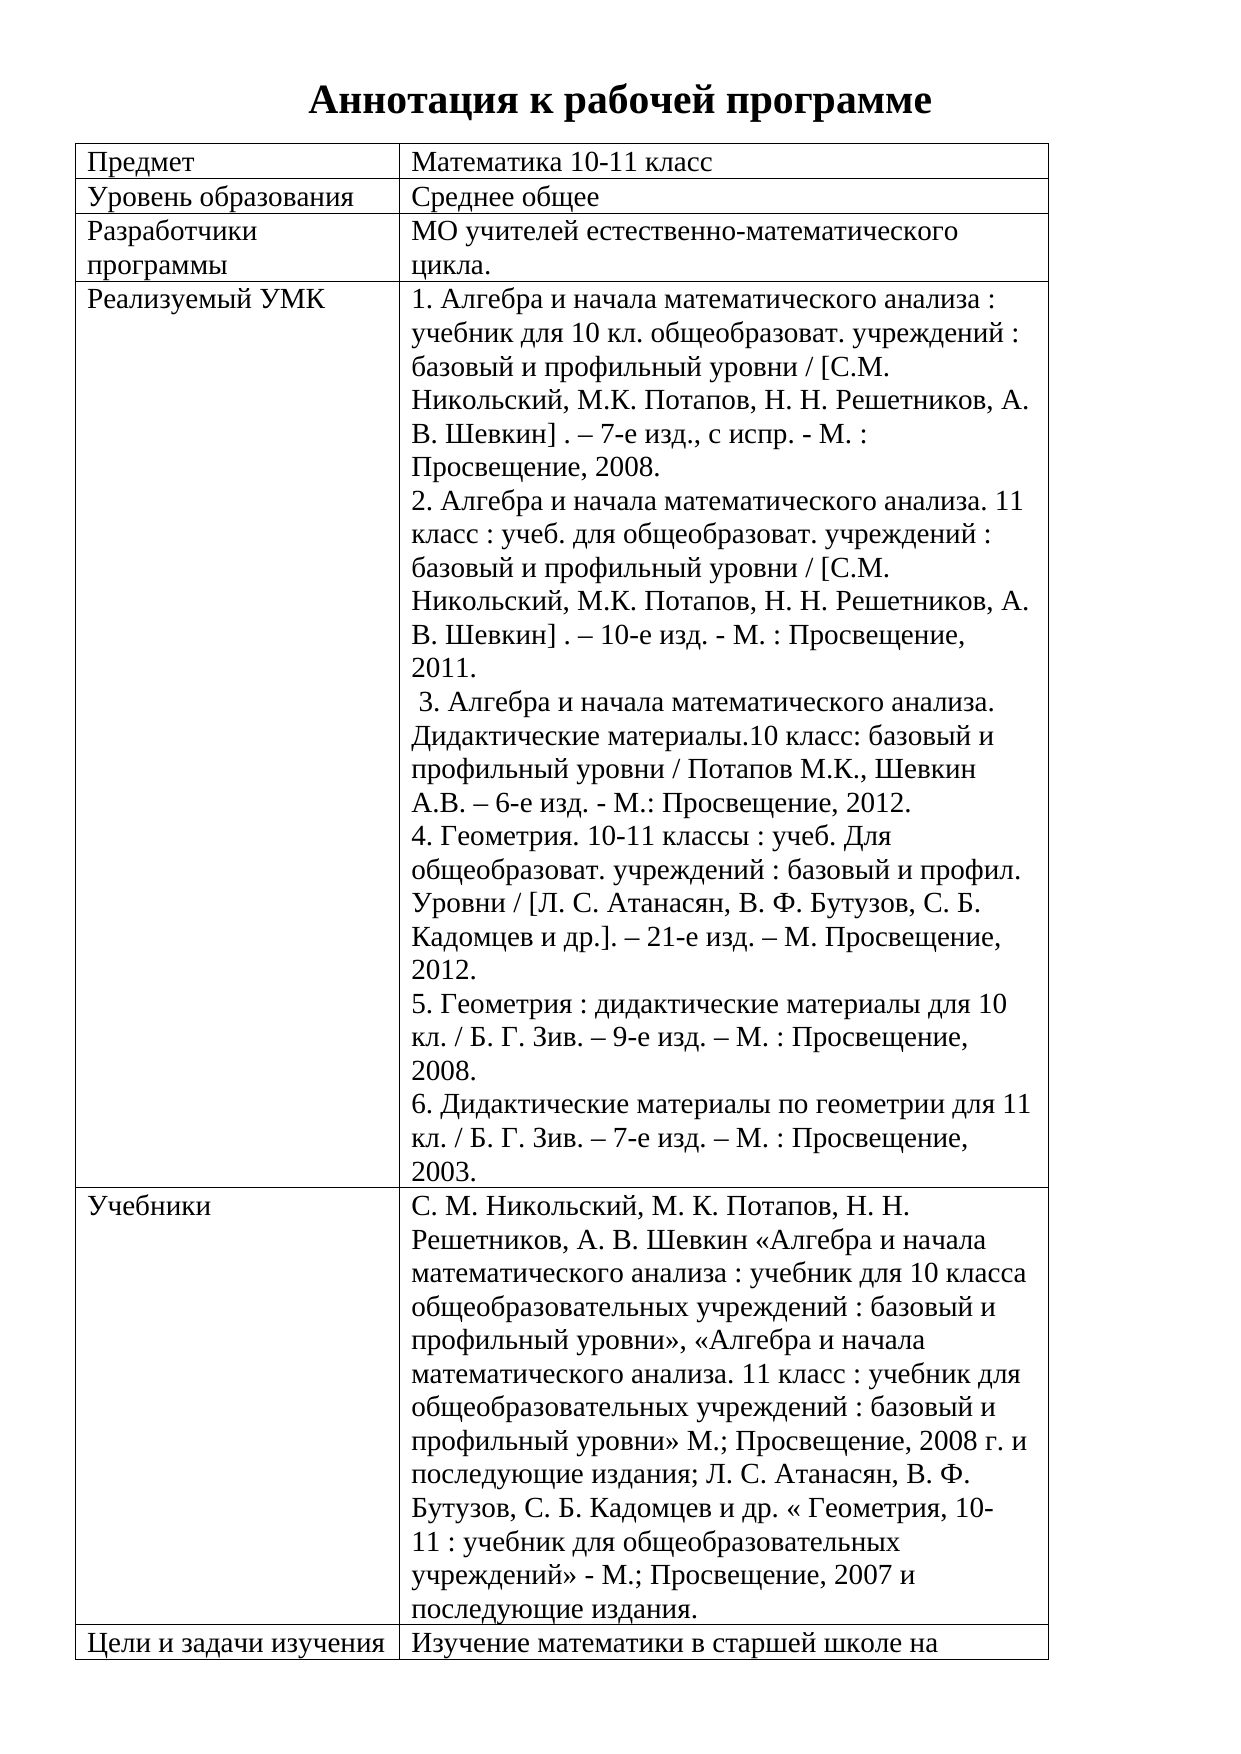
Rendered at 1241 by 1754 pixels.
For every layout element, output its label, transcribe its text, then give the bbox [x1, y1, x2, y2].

table_cell С. М. Никольский, М. К. Потапов, Н. Н. Решетников, А. В. Шевкин «Алгебра и начала математического анализа : учебник для 10 класса общеобразовательных учреждений : базовый и профильный уровни», «Алгебра и начала математического анализа. 11 класс : учебник для общеобразовательных учреждений : базовый и профильный уровни» М.; Просвещение, 2008 г. и последующие издания; Л. С. Атанасян, В. Ф. Бутузов, С. Б. Кадомцев и др. « Геометрия, 10-11 : учебник для общеобразовательных учреждений» - М.; Просвещение, 2007 и последующие издания. [400, 1188, 1048, 1624]
table_cell Среднее общее [400, 179, 1048, 212]
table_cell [400, 1625, 1048, 1659]
text Аннотация к рабочей программе [75, 75, 1165, 123]
table_cell Учебники [76, 1188, 399, 1624]
table_cell Разработчики программы [76, 214, 399, 281]
table_cell Реализуемый УМК [76, 282, 399, 1187]
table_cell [76, 1625, 399, 1659]
table_cell 1. Алгебра и начала математического анализа : учебник для 10 кл. общеобразоват. учреждений : базовый и профильный уровни / [С.М. Никольский, М.К. Потапов, Н. Н. Решетников, А. В. Шевкин] . – 7-е изд., с испр. - М. : Просвещение, 2008. 2. Алгебра и начала математического анализа. 11 класс : учеб. для общеобразоват. учреждений : базовый и профильный уровни / [С.М. Никольский, М.К. Потапов, Н. Н. Решетников, А. В. Шевкин] . – 10-е изд. - М. : Просвещение, 2011. 3. Алгебра и начала математического анализа. Дидактические материалы.10 класс: базовый и профильный уровни / Потапов М.К., Шевкин А.В. – 6-е изд. - М.: Просвещение, 2012. 4. Геометрия. 10-11 классы : учеб. Для общеобразоват. учреждений : базовый и профил. Уровни / [Л. С. Атанасян, В. Ф. Бутузов, С. Б. Кадомцев и др.]. – 21-е изд. – М. Просвещение, 2012. 5. Геометрия : дидактические материалы для 10 кл. / Б. Г. Зив. – 9-е изд. – М. : Просвещение, 2008. 6. Дидактические материалы по геометрии для 11 кл. / Б. Г. Зив. – 7-е изд. – М. : Просвещение, 2003. [400, 282, 1048, 1187]
table_header Предмет [76, 144, 399, 178]
table_header Математика 10-11 класс [400, 144, 1048, 178]
table_cell МО учителей естественно-математического цикла. [400, 214, 1048, 281]
table_cell Уровень образования [76, 179, 399, 212]
